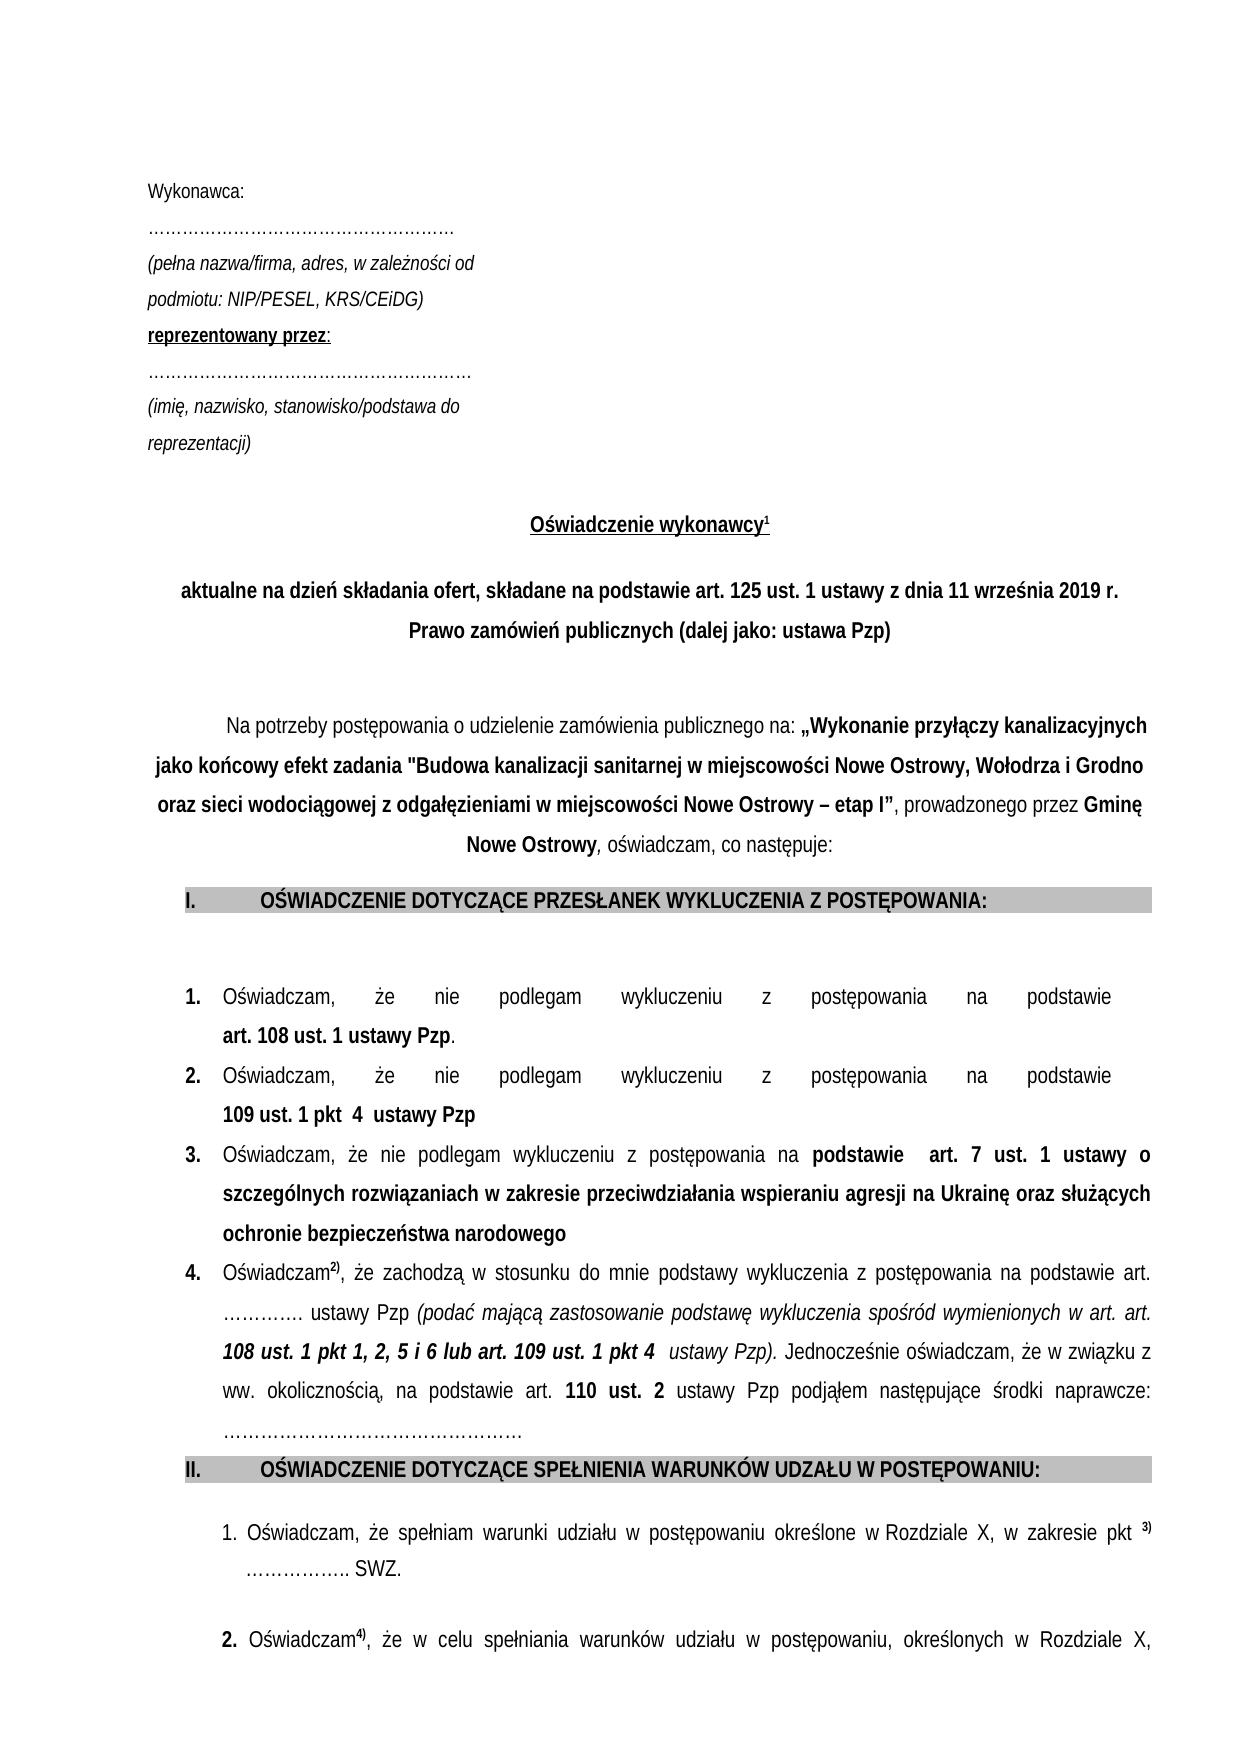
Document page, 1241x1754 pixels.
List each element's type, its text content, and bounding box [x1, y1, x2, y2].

text 1. Oświadczam, że spełniam warunki udziału w postępowaniu określone w Rozdziale X, w zakresie pkt 3) …………….. SWZ. [222, 1512, 1152, 1583]
text Na potrzeby postępowania o udzielenie zamówienia publicznego na: „Wykonanie przyłączy kanalizacyjnych jako końcowy efekt zadania "Budowa kanalizacji sanitarnej w miejscowości Nowe Ostrowy, Wołodrza i Grodno oraz sieci wodociągowej z odgałęzieniami w miejscowości Nowe Ostrowy – etap I”, prowadzonego przez Gminę Nowe Ostrowy, oświadczam, co następuje: [148, 712, 1152, 857]
text (imię, nazwisko, stanowisko/podstawa do reprezentacji) [148, 394, 531, 454]
text (pełna nazwa/firma, adres, w zależności od podmiotu: NIP/PESEL, KRS/CEiDG) [148, 251, 531, 311]
text aktualne na dzień składania ofert, składane na podstawie art. 125 ust. 1 ustawy z dnia 11 września 2019 r. [148, 577, 1152, 604]
list Oświadczam, że nie podlegam wykluczeniu z postępowania na podstawie art. 108 ust. 1 ustawy Pzp. [185, 983, 1152, 1048]
text reprezentowany przez: [148, 323, 1152, 347]
text ………………………………………………… [148, 358, 531, 382]
text ……………………………………………… [148, 215, 531, 239]
text Prawo zamówień publicznych (dalej jako: ustawa Pzp) [148, 617, 1152, 643]
text Wykonawca: [148, 179, 1152, 203]
text Oświadczenie wykonawcy1 [148, 511, 1152, 538]
list OŚWIADCZENIE DOTYCZĄCE SPEŁNIENIA WARUNKÓW UDZAŁU W POSTĘPOWANIU: [185, 1456, 1152, 1483]
list Oświadczam, że nie podlegam wykluczeniu z postępowania na podstawie 109 ust. 1 pkt 4 ustawy Pzp [185, 1062, 1152, 1127]
list OŚWIADCZENIE DOTYCZĄCE PRZESŁANEK WYKLUCZENIA Z POSTĘPOWANIA: [185, 887, 1152, 913]
list Oświadczam, że nie podlegam wykluczeniu z postępowania na podstawie art. 7 ust. 1 ustawy o szczególnych rozwiązaniach w zakresie przeciwdziałania wspieraniu agresji na Ukrainę oraz służących ochronie bezpieczeństwa narodowego [185, 1141, 1152, 1246]
list Oświadczam2), że zachodzą w stosunku do mnie podstawy wykluczenia z postępowania na podstawie art. …………. ustawy Pzp (podać mającą zastosowanie podstawę wykluczenia spośród wymienionych w art. art. 108 ust. 1 pkt 1, 2, 5 i 6 lub art. 109 ust. 1 pkt 4 ustawy Pzp). Jednocześnie oświadczam, że w związku z ww. okolicznością, na podstawie art. 110 ust. 2 ustawy Pzp podjąłem następujące środki naprawcze: ………………………………………… [185, 1259, 1152, 1443]
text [222, 1619, 1152, 1654]
